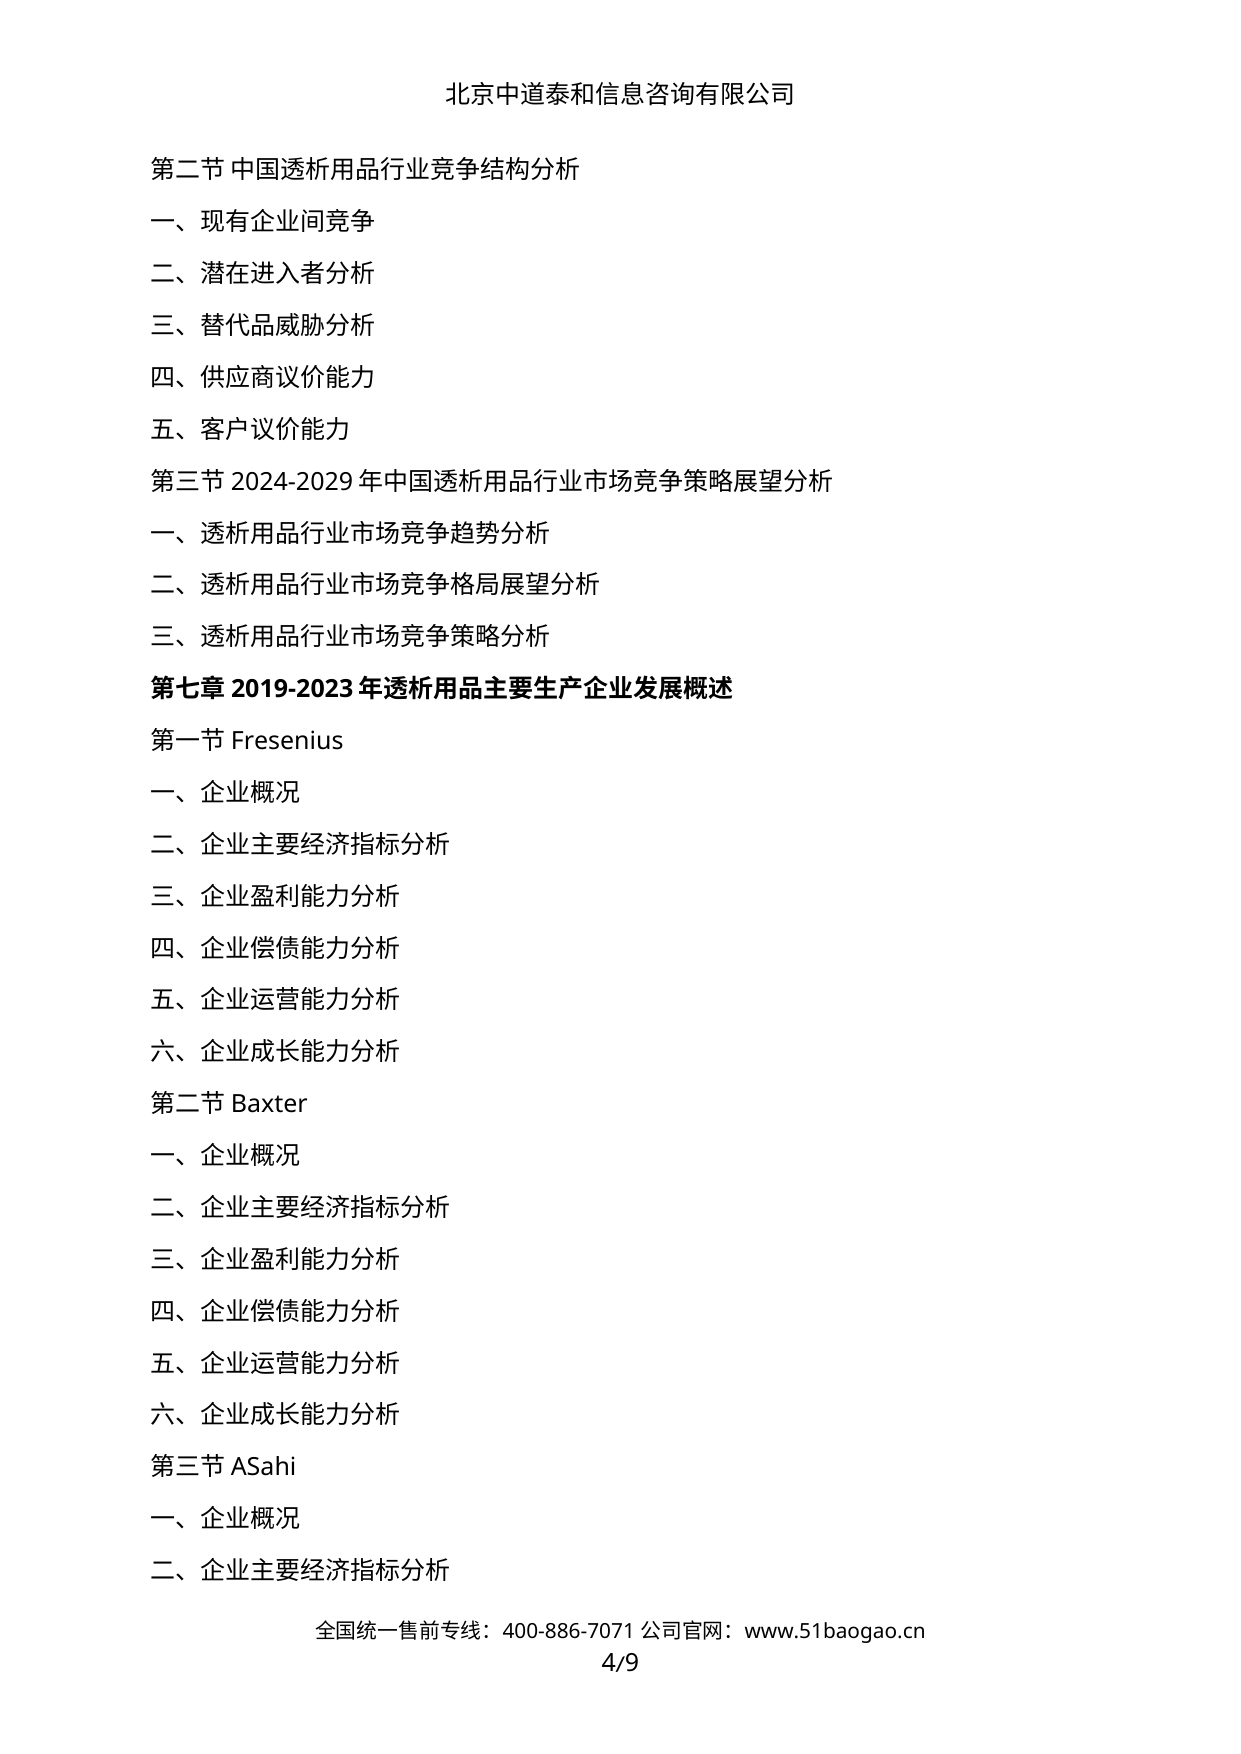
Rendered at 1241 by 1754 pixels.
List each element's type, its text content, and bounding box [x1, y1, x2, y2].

text 二、透析用品行业市场竞争格局展望分析 [150, 565, 1090, 601]
text 三、企业盈利能力分析 [150, 876, 1090, 912]
text 一、透析用品行业市场竞争趋势分析 [150, 513, 1090, 549]
text 第三节 ASahi [150, 1447, 1090, 1483]
text 六、企业成长能力分析 [150, 1395, 1090, 1431]
text 二、企业主要经济指标分析 [150, 824, 1090, 861]
text 二、潜在进入者分析 [150, 254, 1090, 290]
text 五、企业运营能力分析 [150, 980, 1090, 1016]
text 一、现有企业间竞争 [150, 202, 1090, 238]
text 第七章 2019-2023年透析用品主要生产企业发展概述 [150, 669, 1090, 705]
text 第二节 Baxter [150, 1084, 1090, 1120]
text 一、企业概况 [150, 1136, 1090, 1172]
text 一、企业概况 [150, 1499, 1090, 1535]
text 六、企业成长能力分析 [150, 1032, 1090, 1068]
text 四、企业偿债能力分析 [150, 928, 1090, 964]
text 三、企业盈利能力分析 [150, 1239, 1090, 1276]
text 第三节 2024-2029年中国透析用品行业市场竞争策略展望分析 [150, 461, 1090, 497]
text 二、企业主要经济指标分析 [150, 1187, 1090, 1224]
text 四、企业偿债能力分析 [150, 1291, 1090, 1327]
text 第二节 中国透析用品行业竞争结构分析 [150, 150, 1090, 186]
text 五、企业运营能力分析 [150, 1343, 1090, 1379]
text 二、企业主要经济指标分析 [150, 1551, 1090, 1587]
text 三、透析用品行业市场竞争策略分析 [150, 617, 1090, 653]
text 五、客户议价能力 [150, 409, 1090, 446]
text 四、供应商议价能力 [150, 357, 1090, 394]
text 第一节 Fresenius [150, 721, 1090, 757]
text 三、替代品威胁分析 [150, 306, 1090, 342]
text 一、企业概况 [150, 772, 1090, 809]
